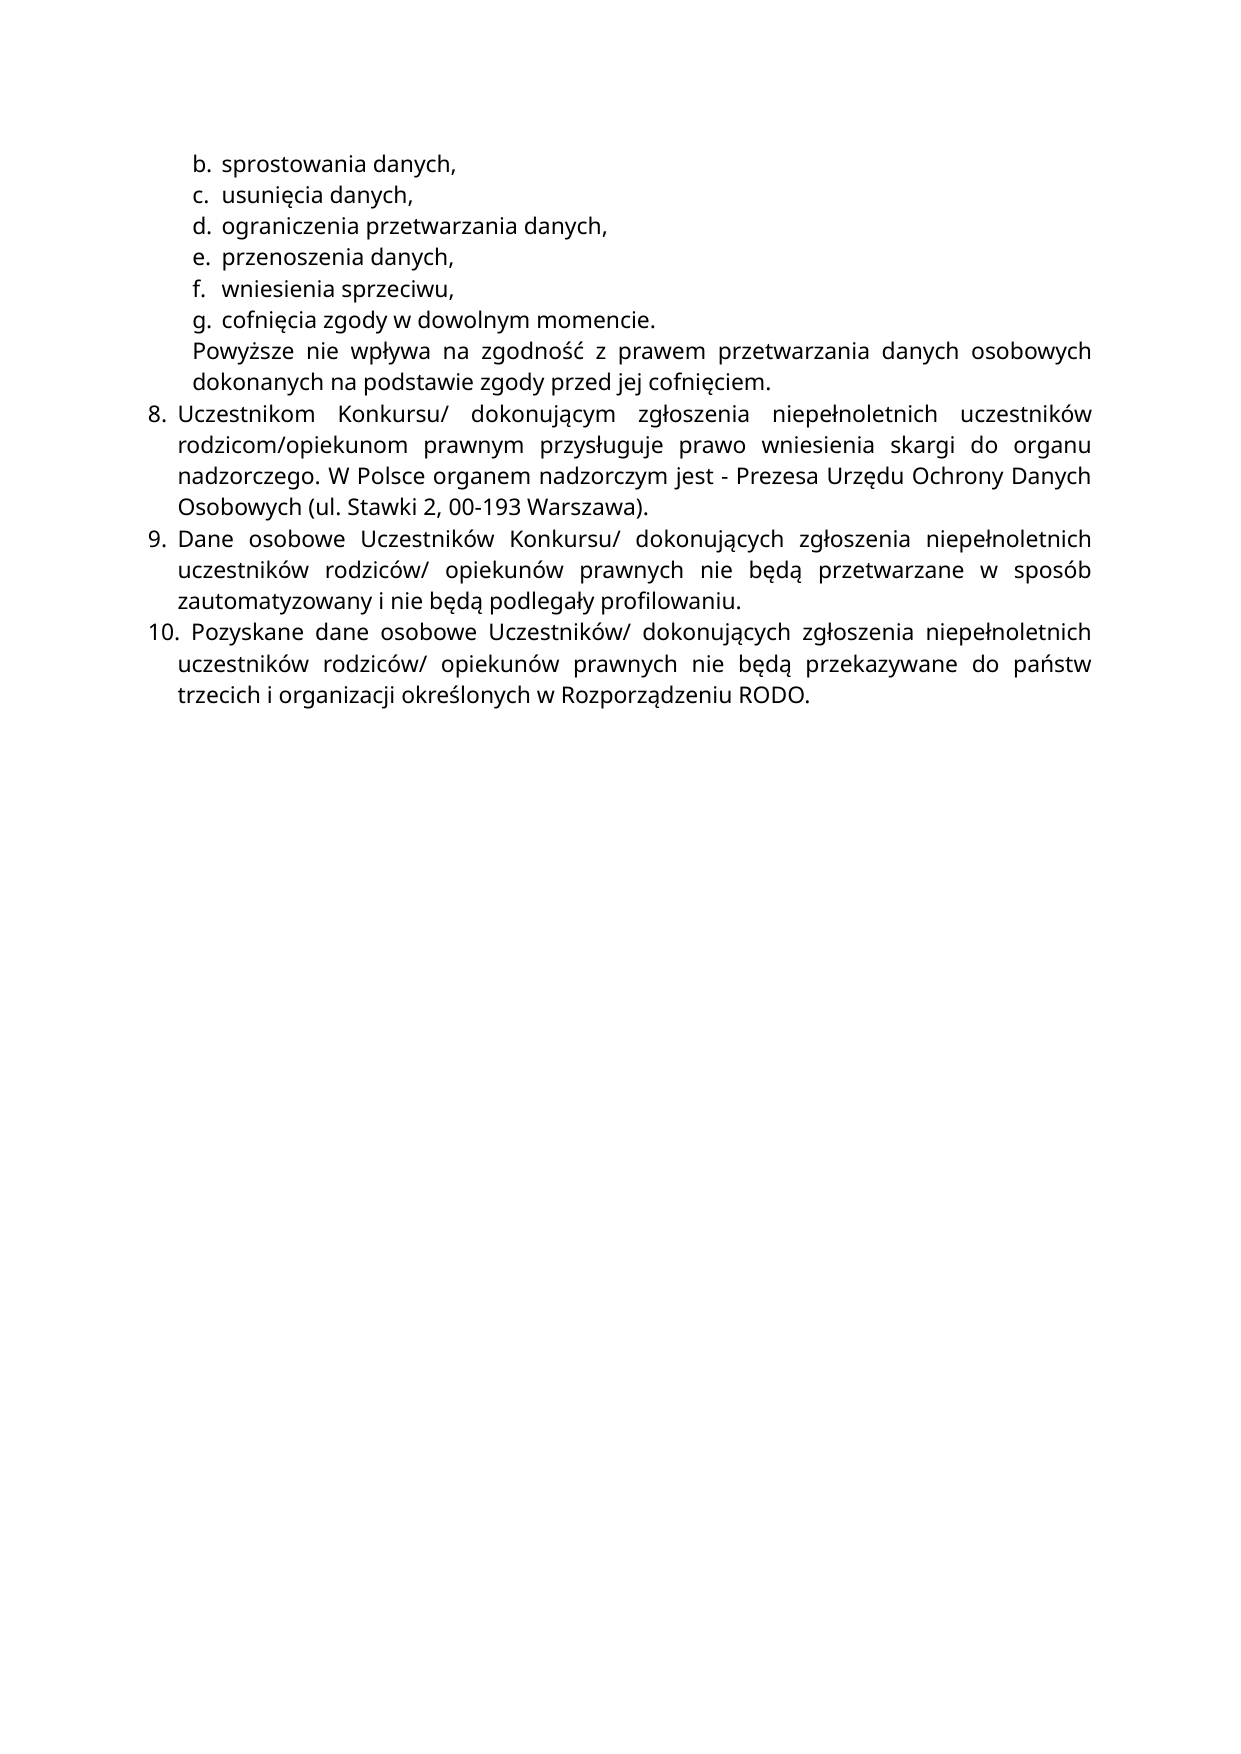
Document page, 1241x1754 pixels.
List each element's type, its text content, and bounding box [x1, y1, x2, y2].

list wniesienia sprzeciwu, [192, 273, 1093, 304]
text 9. Dane osobowe Uczestników Konkursu/ dokonujących zgłoszenia niepełnoletnich uczestników rodziców/ opiekunów prawnych nie będą przetwarzane w sposób zautomatyzowany i nie będą podlegały profilowaniu. [148, 523, 1093, 616]
list sprostowania danych, [192, 148, 1093, 179]
list usunięcia danych, [192, 179, 1093, 210]
text Powyższe nie wpływa na zgodność z prawem przetwarzania danych osobowych dokonanych na podstawie zgody przed jej cofnięciem. [192, 335, 1093, 398]
list cofnięcia zgody w dowolnym momencie. [192, 304, 1093, 335]
text 8. Uczestnikom Konkursu/ dokonującym zgłoszenia niepełnoletnich uczestników rodzicom/opiekunom prawnym przysługuje prawo wniesienia skargi do organu nadzorczego. W Polsce organem nadzorczym jest - Prezesa Urzędu Ochrony Danych Osobowych (ul. Stawki 2, 00-193 Warszawa). [148, 398, 1093, 523]
list przenoszenia danych, [192, 241, 1093, 273]
list ograniczenia przetwarzania danych, [192, 210, 1093, 241]
text 10. Pozyskane dane osobowe Uczestników/ dokonujących zgłoszenia niepełnoletnich uczestników rodziców/ opiekunów prawnych nie będą przekazywane do państw trzecich i organizacji określonych w Rozporządzeniu RODO. [148, 616, 1093, 710]
